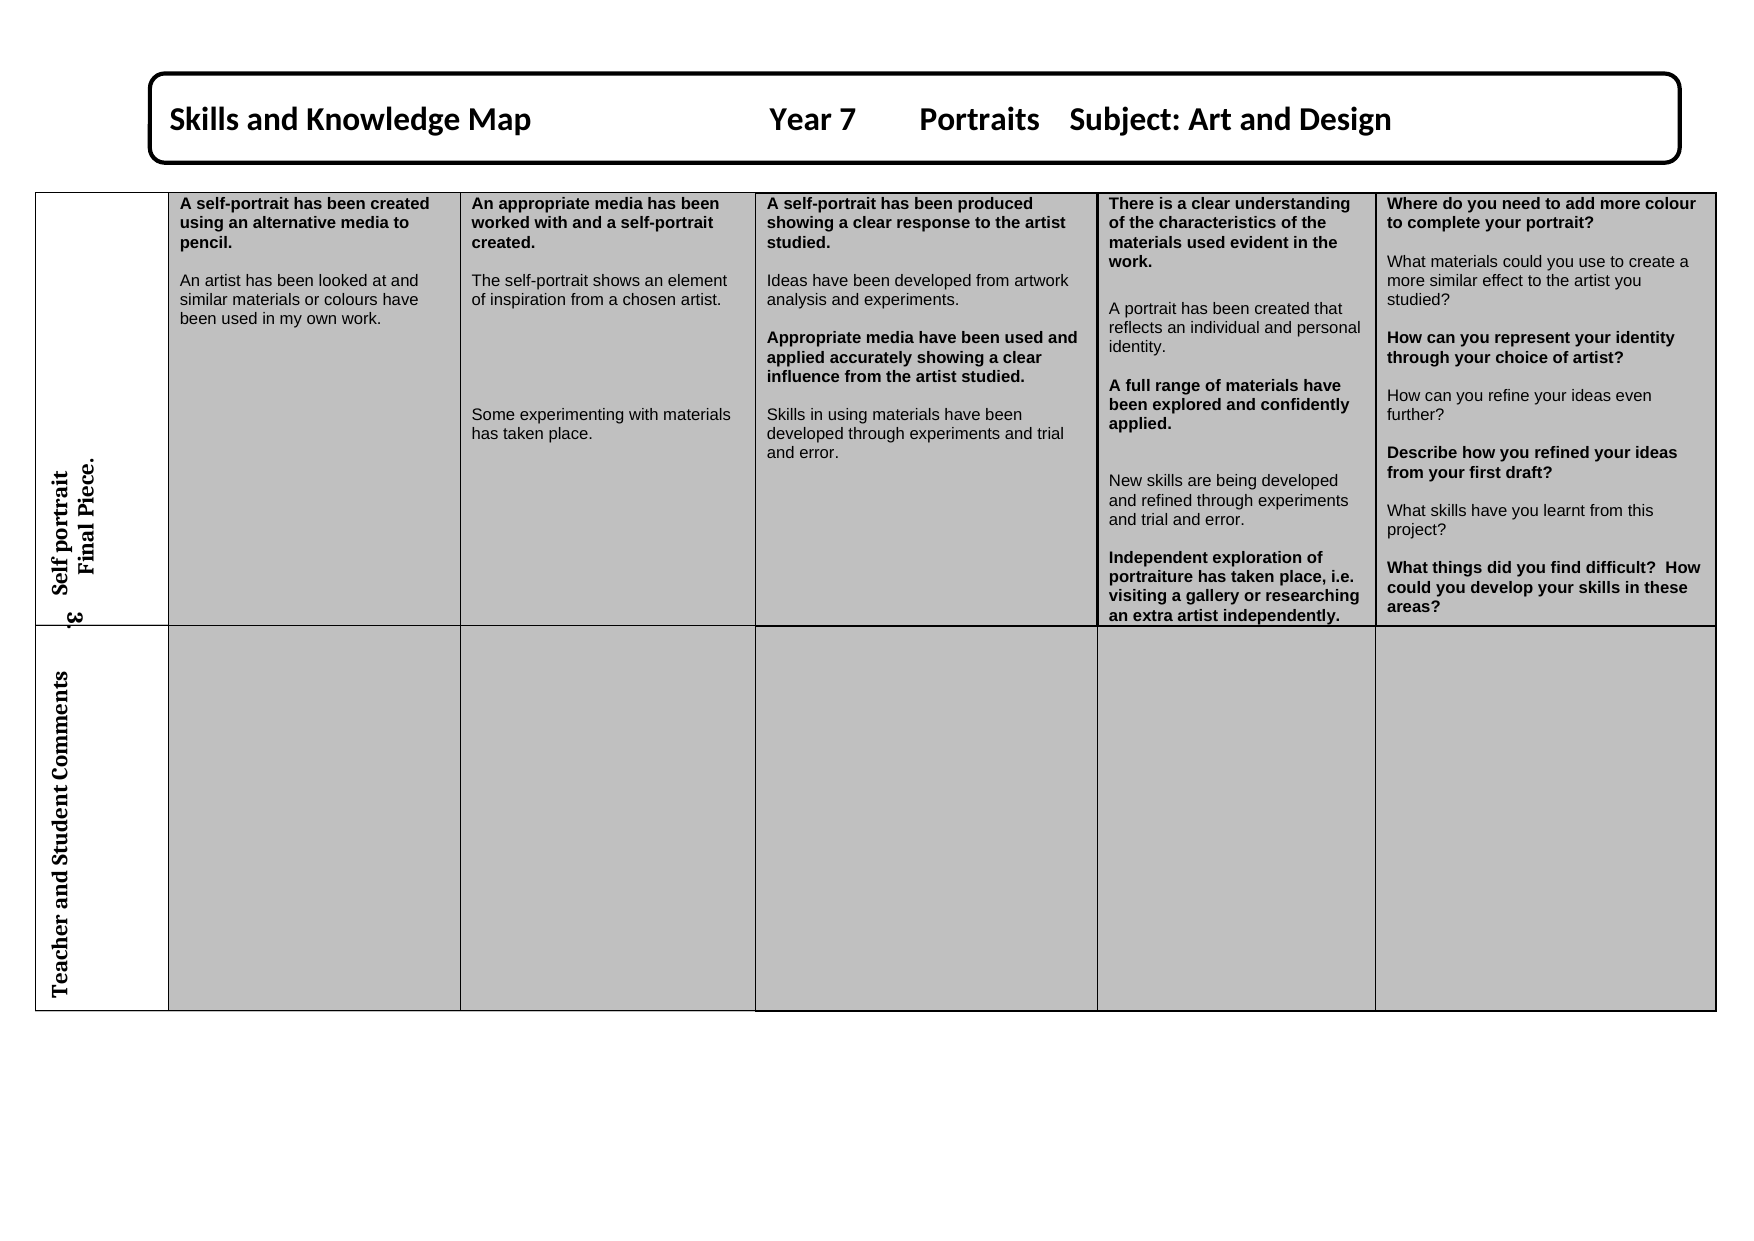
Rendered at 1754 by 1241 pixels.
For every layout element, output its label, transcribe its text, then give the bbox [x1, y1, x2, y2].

table_cell Self portrait Final Piece. [36, 193, 168, 624]
table_cell Teacher and Student Comments [36, 626, 168, 1010]
table_cell An appropriate media has been worked with and a self-portrait created. The self-portrait shows an element of inspiration from a chosen artist. Some experimenting with materials has taken place. [461, 193, 755, 624]
table_cell [1376, 627, 1715, 1010]
table_cell A self-portrait has been created using an alternative media to pencil. An artist has been looked at and similar materials or colours have been used in my own work. [169, 193, 460, 624]
table_cell A self-portrait has been produced showing a clear response to the artist studied. Ideas have been developed from artwork analysis and experiments. Appropriate media have been used and applied accurately showing a clear influence from the artist studied. Skills in using materials have been developed through experiments and trial and error. [756, 194, 1096, 624]
table_cell There is a clear understanding of the characteristics of the materials used evident in the work. A portrait has been created that reflects an individual and personal identity. A full range of materials have been explored and confidently applied. New skills are being developed and refined through experiments and trial and error. Independent exploration of portraiture has taken place, i.e. visiting a gallery or researching an extra artist independently. [1099, 194, 1375, 624]
table_cell [169, 626, 460, 1010]
table_cell Where do you need to add more colour to complete your portrait? What materials could you use to create a more similar effect to the artist you studied? How can you represent your identity through your choice of artist? How can you refine your ideas even further? Describe how you refined your ideas from your first draft? What skills have you learnt from this project? What things did you find difficult? How could you develop your skills in these areas? [1377, 194, 1715, 624]
table_cell [756, 627, 1097, 1010]
table_cell [1098, 627, 1375, 1010]
table_cell [461, 626, 755, 1010]
